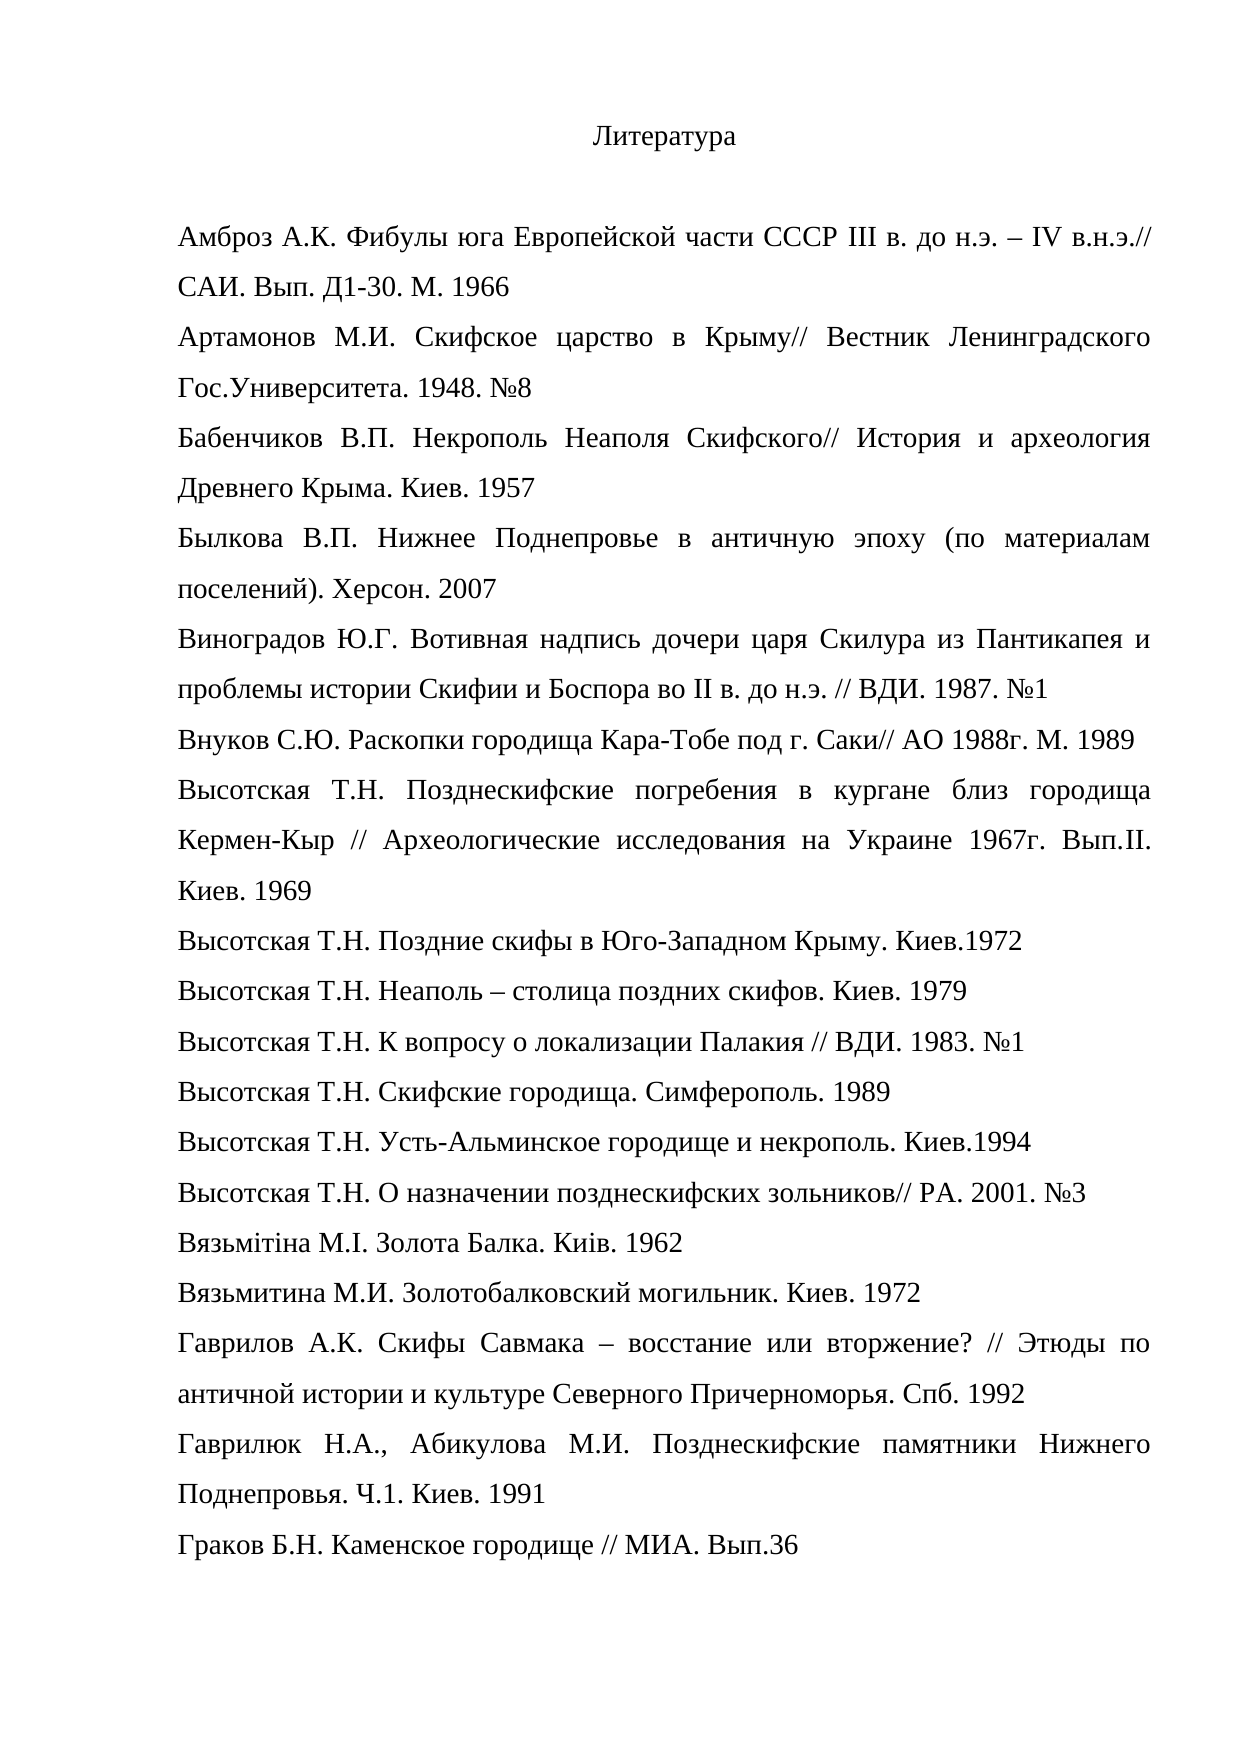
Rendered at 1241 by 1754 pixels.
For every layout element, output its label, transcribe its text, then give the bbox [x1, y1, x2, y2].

text Амброз А.К. Фибулы юга Европейской части СССР III в. до н.э. – IV в.н.э.// САИ. Вып. Д1-30. М. 1966 [177, 219, 1152, 303]
text Граков Б.Н. Каменское городище // МИА. Вып.36 [177, 1527, 1152, 1560]
text Вязьмiтiна М.I. Золота Балка. Киiв. 1962 [177, 1225, 1152, 1258]
text Литература [177, 118, 1152, 152]
text Гаврилюк Н.А., Абикулова М.И. Позднескифские памятники Нижнего Поднепровья. Ч.1. Киев. 1991 [177, 1426, 1152, 1510]
text Артамонов М.И. Скифское царство в Крыму// Вестник Ленинградского Гос.Университета. 1948. №8 [177, 319, 1152, 403]
text Вязьмитина М.И. Золотобалковский могильник. Киев. 1972 [177, 1275, 1152, 1309]
text Внуков С.Ю. Раскопки городища Кара-Тобе под г. Саки// АО 1988г. М. 1989 [177, 722, 1152, 755]
text Высотская Т.Н. К вопросу о локализации Палакия // ВДИ. 1983. №1 [177, 1024, 1152, 1057]
text Былкова В.П. Нижнее Поднепровье в античную эпоху (по материалам поселений). Херсон. 2007 [177, 521, 1152, 604]
text Высотская Т.Н. Неаполь – столица поздних скифов. Киев. 1979 [177, 973, 1152, 1007]
text Высотская Т.Н. Скифские городища. Симферополь. 1989 [177, 1074, 1152, 1108]
text Высотская Т.Н. Усть-Альминское городище и некрополь. Киев.1994 [177, 1124, 1152, 1158]
text Высотская Т.Н. О назначении позднескифских зольников// РА. 2001. №3 [177, 1175, 1152, 1208]
text Виноградов Ю.Г. Вотивная надпись дочери царя Скилура из Пантикапея и проблемы истории Скифии и Боспора во II в. до н.э. // ВДИ. 1987. №1 [177, 621, 1152, 705]
text Высотская Т.Н. Позднескифские погребения в кургане близ городища Кермен-Кыр // Археологические исследования на Украине 1967г. Вып.II. Киев. 1969 [177, 772, 1152, 906]
text Высотская Т.Н. Поздние скифы в Юго-Западном Крыму. Киев.1972 [177, 923, 1152, 957]
text Бабенчиков В.П. Некрополь Неаполя Скифского// История и археология Древнего Крыма. Киев. 1957 [177, 420, 1152, 504]
text Гаврилов А.К. Скифы Савмака – восстание или вторжение? // Этюды по античной истории и культуре Северного Причерноморья. Спб. 1992 [177, 1326, 1152, 1409]
